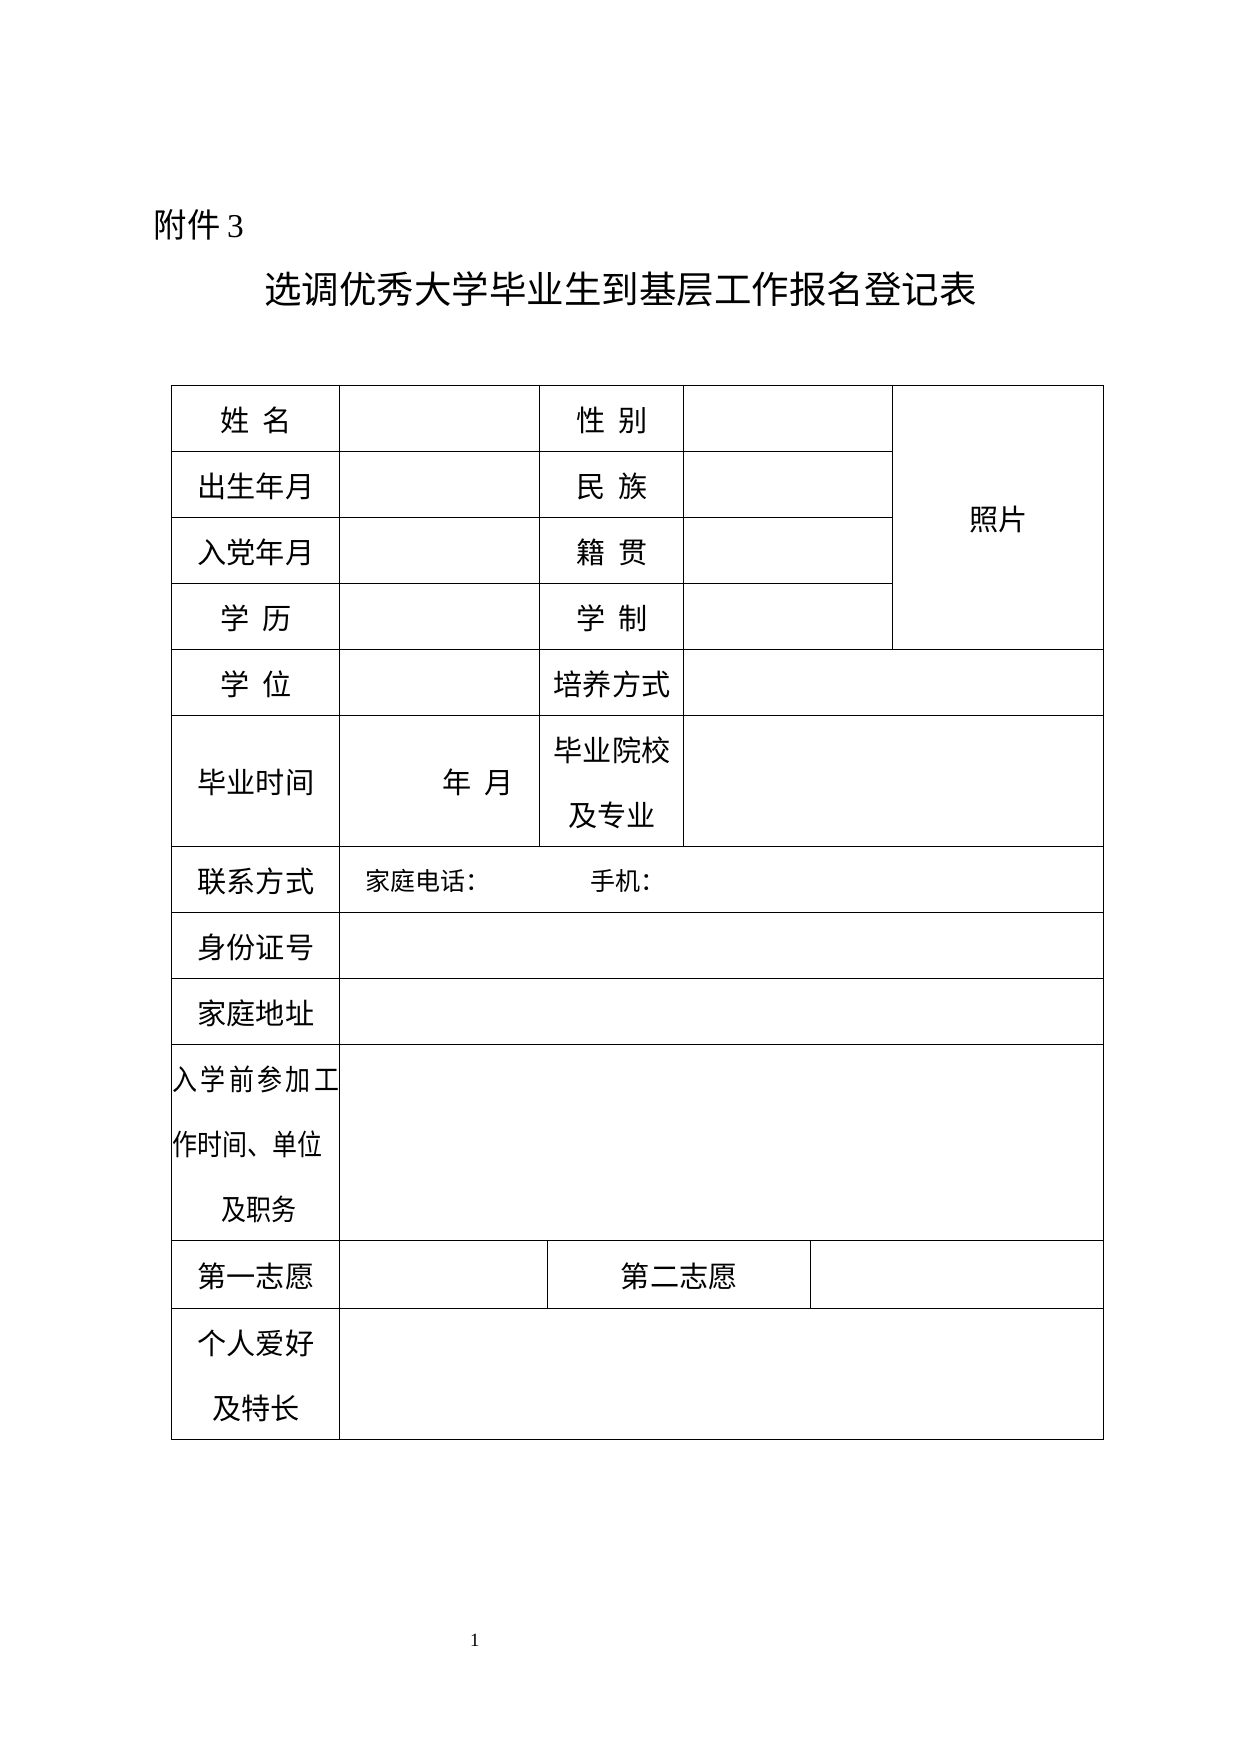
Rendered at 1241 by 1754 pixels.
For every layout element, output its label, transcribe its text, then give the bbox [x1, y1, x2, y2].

table_cell 学 历 [172, 584, 339, 649]
table_cell 学 制 [540, 584, 683, 649]
table_cell 联系方式 [172, 847, 339, 912]
table_cell 年 月 [340, 716, 539, 846]
text 附件3 [153, 190, 1087, 255]
table_cell [684, 452, 892, 517]
table_header [340, 386, 539, 451]
table_cell 第一志愿 [172, 1241, 339, 1308]
table_cell [340, 1045, 1103, 1240]
table_cell [340, 913, 1103, 978]
table_cell [340, 650, 539, 715]
table_cell 身份证号 [172, 913, 339, 978]
table_cell [684, 584, 892, 649]
table_cell 出生年月 [172, 452, 339, 517]
table_cell 入党年月 [172, 518, 339, 583]
table_cell [340, 1241, 547, 1308]
table_cell 培养方式 [540, 650, 683, 715]
table_cell 民 族 [540, 452, 683, 517]
table_cell 家庭电话： 手机： [340, 847, 1103, 912]
table_cell 个人爱好 及特长 [172, 1309, 339, 1439]
table_header 照片 [893, 386, 1103, 649]
table_cell [340, 452, 539, 517]
table_header [684, 386, 892, 451]
table_cell [340, 518, 539, 583]
table_cell 第二志愿 [548, 1241, 810, 1308]
table_cell [340, 979, 1103, 1044]
table_cell 家庭地址 [172, 979, 339, 1044]
table_cell 入学前参加工作时间、单位 及职务 [172, 1045, 339, 1240]
table_cell 毕业院校 及专业 [540, 716, 683, 846]
table_cell [340, 584, 539, 649]
table_cell 学 位 [172, 650, 339, 715]
table_cell [811, 1241, 1103, 1308]
table_cell [684, 518, 892, 583]
table_cell 毕业时间 [172, 716, 339, 846]
text 选调优秀大学毕业生到基层工作报名登记表 [153, 255, 1087, 320]
table_cell [684, 650, 1103, 715]
table_cell 籍 贯 [540, 518, 683, 583]
table_cell [340, 1309, 1103, 1439]
table_cell [684, 716, 1103, 846]
table_header 姓 名 [172, 386, 339, 451]
table_header 性 别 [540, 386, 683, 451]
